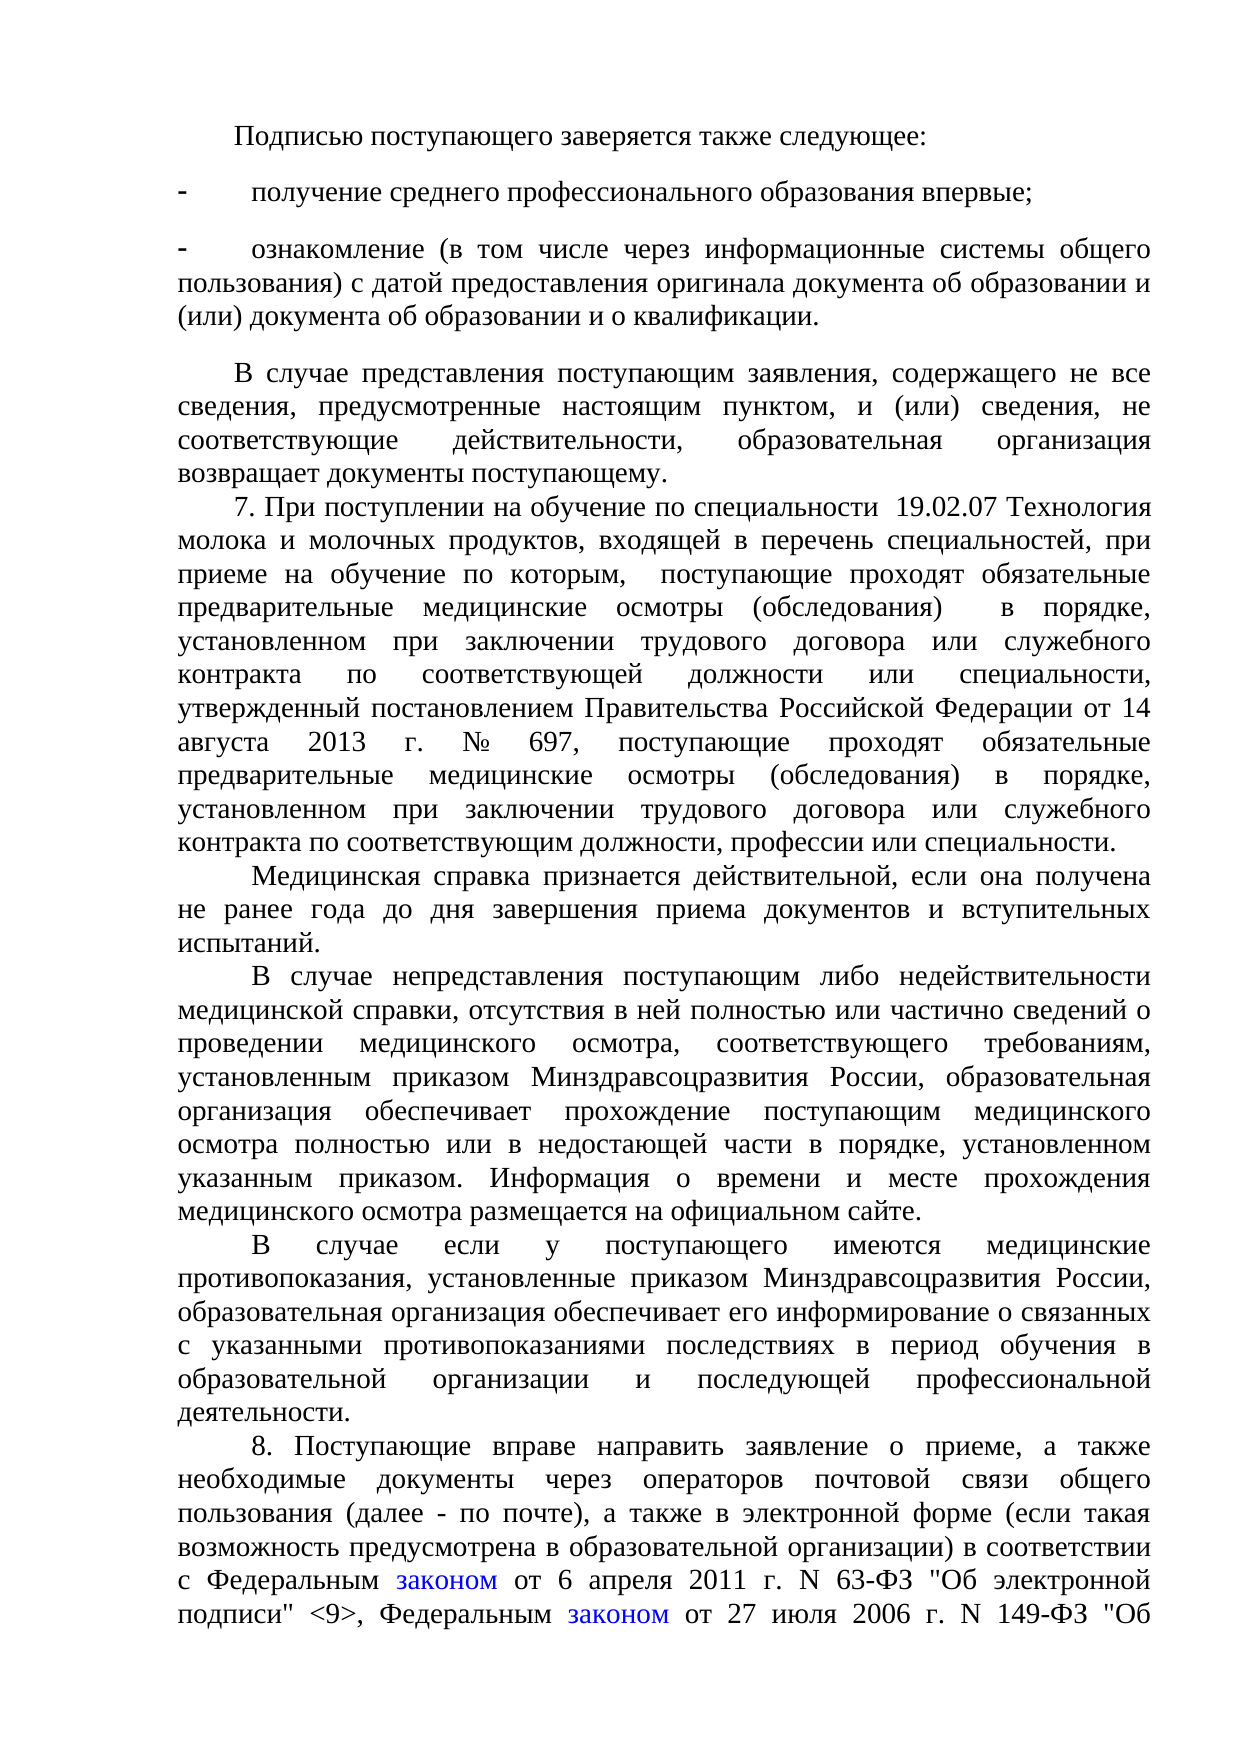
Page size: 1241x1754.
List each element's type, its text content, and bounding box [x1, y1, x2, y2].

text Подписью поступающего заверяется также следующее: [177, 118, 1152, 152]
text В случае непредставления поступающим либо недействительности медицинской справки, отсутствия в ней полностью или частично сведений о проведении медицинского осмотра, соответствующего требованиям, установленным приказом Минздравсоцразвития России, образовательная организация обеспечивает прохождение поступающим медицинского осмотра полностью или в недостающей части в порядке, установленном указанным приказом. Информация о времени и месте прохождения медицинского осмотра размещается на официальном сайте. [177, 958, 1152, 1227]
list ознакомление (в том числе через информационные системы общего пользования) с датой предоставления оригинала документа об образовании и (или) документа об образовании и о квалификации. [177, 231, 1152, 332]
text В случае представления поступающим заявления, содержащего не все сведения, предусмотренные настоящим пунктом, и (или) сведения, не соответствующие действительности, образовательная организация возвращает документы поступающему. [177, 355, 1152, 489]
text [177, 1428, 1152, 1629]
text Медицинская справка признается действительной, если она получена не ранее года до дня завершения приема документов и вступительных испытаний. [177, 858, 1152, 958]
text В случае если у поступающего имеются медицинские противопоказания, установленные приказом Минздравсоцразвития России, образовательная организация обеспечивает его информирование о связанных с указанными противопоказаниями последствиях в период обучения в образовательной организации и последующей профессиональной деятельности. [177, 1227, 1152, 1428]
text 7. При поступлении на обучение по специальности 19.02.07 Технология молока и молочных продуктов, входящей в перечень специальностей, при приеме на обучение по которым, поступающие проходят обязательные предварительные медицинские осмотры (обследования) в порядке, установленном при заключении трудового договора или служебного контракта по соответствующей должности или специальности, утвержденный постановлением Правительства Российской Федерации от 14 августа 2013 г. № 697, поступающие проходят обязательные предварительные медицинские осмотры (обследования) в порядке, установленном при заключении трудового договора или служебного контракта по соответствующим должности, профессии или специальности. [177, 489, 1152, 858]
list получение среднего профессионального образования впервые; [177, 174, 1152, 208]
